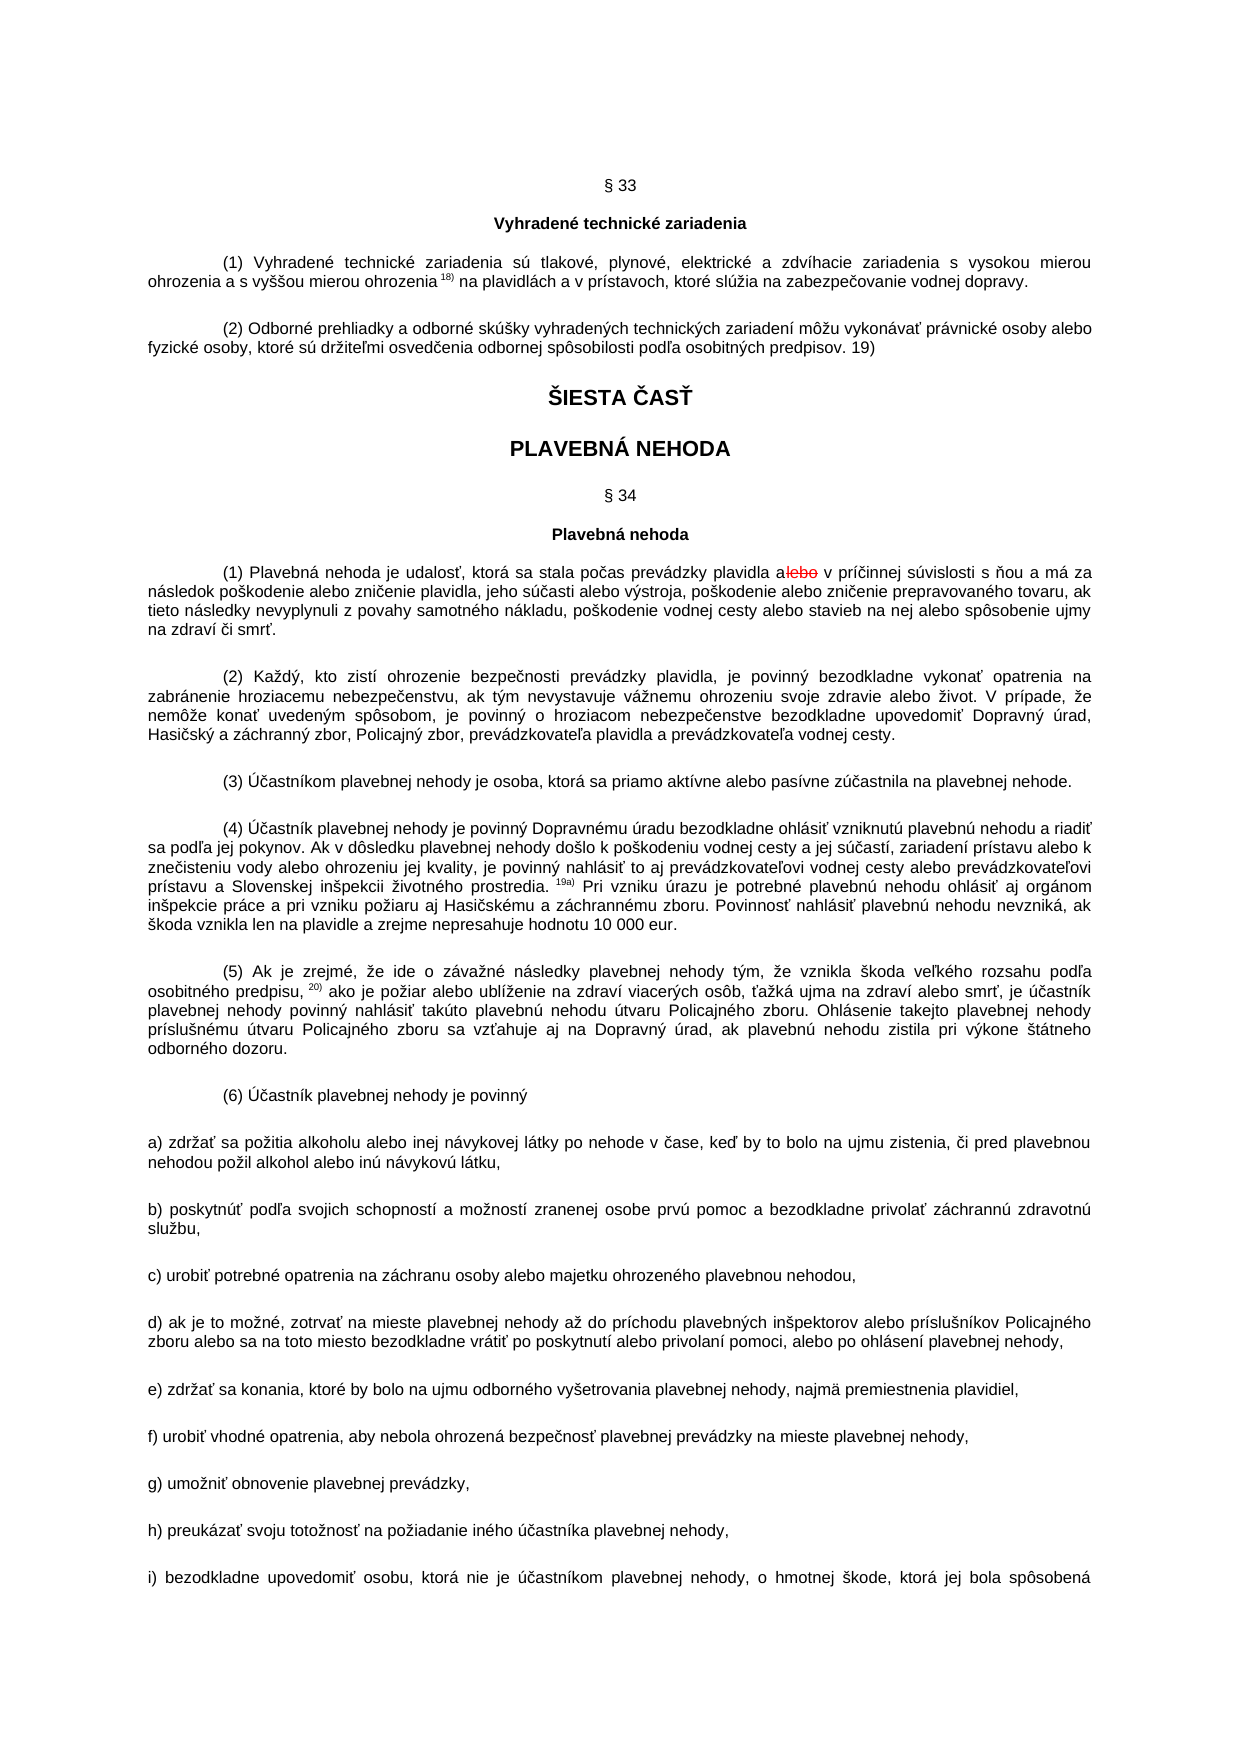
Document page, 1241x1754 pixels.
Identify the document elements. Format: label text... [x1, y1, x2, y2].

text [148, 1568, 1092, 1587]
text (3) Účastníkom plavebnej nehody je osoba, ktorá sa priamo aktívne alebo pasívne zúčastnila na plavebnej nehode. [148, 772, 1092, 791]
text (1) Vyhradené technické zariadenia sú tlakové, plynové, elektrické a zdvíhacie zariadenia s vysokou mierou ohrozenia a s vyššou mierou ohrozenia 18) na plavidlách a v prístavoch, ktoré slúžia na zabezpečovanie vodnej dopravy. [148, 252, 1092, 291]
text (4) Účastník plavebnej nehody je povinný Dopravnému úradu bezodkladne ohlásiť vzniknutú plavebnú nehodu a riadiť sa podľa jej pokynov. Ak v dôsledku plavebnej nehody došlo k poškodeniu vodnej cesty a jej súčastí, zariadení prístavu alebo k znečisteniu vody alebo ohrozeniu jej kvality, je povinný nahlásiť to aj prevádzkovateľovi vodnej cesty alebo prevádzkovateľovi prístavu a Slovenskej inšpekcii životného prostredia. 19a) Pri vzniku úrazu je potrebné plavebnú nehodu ohlásiť aj orgánom inšpekcie práce a pri vzniku požiaru aj Hasičskému a záchrannému zboru. Povinnosť nahlásiť plavebnú nehodu nevzniká, ak škoda vznikla len na plavidle a zrejme nepresahuje hodnotu 10 000 eur. [148, 819, 1092, 934]
text (6) Účastník plavebnej nehody je povinný [148, 1086, 1092, 1105]
text PLAVEBNÁ NEHODA [148, 436, 1092, 461]
text Plavebná nehoda [148, 524, 1092, 543]
text § 33 [148, 176, 1092, 195]
text b) poskytnúť podľa svojich schopností a možností zranenej osobe prvú pomoc a bezodkladne privolať záchrannú zdravotnú službu, [148, 1199, 1092, 1238]
text h) preukázať svoju totožnosť na požiadanie iného účastníka plavebnej nehody, [148, 1521, 1092, 1540]
text g) umožniť obnovenie plavebnej prevádzky, [148, 1474, 1092, 1493]
text (2) Každý, kto zistí ohrozenie bezpečnosti prevádzky plavidla, je povinný bezodkladne vykonať opatrenia na zabránenie hroziacemu nebezpečenstvu, ak tým nevystavuje vážnemu ohrozeniu svoje zdravie alebo život. V prípade, že nemôže konať uvedeným spôsobom, je povinný o hroziacom nebezpečenstve bezodkladne upovedomiť Dopravný úrad, Hasičský a záchranný zbor, Policajný zbor, prevádzkovateľa plavidla a prevádzkovateľa vodnej cesty. [148, 667, 1092, 744]
text (5) Ak je zrejmé, že ide o závažné následky plavebnej nehody tým, že vznikla škoda veľkého rozsahu podľa osobitného predpisu, 20) ako je požiar alebo ublíženie na zdraví viacerých osôb, ťažká ujma na zdraví alebo smrť, je účastník plavebnej nehody povinný nahlásiť takúto plavebnú nehodu útvaru Policajného zboru. Ohlásenie takejto plavebnej nehody príslušnému útvaru Policajného zboru sa vzťahuje aj na Dopravný úrad, ak plavebnú nehodu zistila pri výkone štátneho odborného dozoru. [148, 962, 1092, 1058]
text (1) Plavebná nehoda je udalosť, ktorá sa stala počas prevádzky plavidla alebo v príčinnej súvislosti s ňou a má za následok poškodenie alebo zničenie plavidla, jeho súčasti alebo výstroja, poškodenie alebo zničenie prepravovaného tovaru, ak tieto následky nevyplynuli z povahy samotného nákladu, poškodenie vodnej cesty alebo stavieb na nej alebo spôsobenie ujmy na zdraví či smrť. [148, 563, 1092, 639]
text a) zdržať sa požitia alkoholu alebo inej návykovej látky po nehode v čase, keď by to bolo na ujmu zistenia, či pred plavebnou nehodou požil alkohol alebo inú návykovú látku, [148, 1133, 1092, 1172]
text Vyhradené technické zariadenia [148, 214, 1092, 233]
text § 34 [148, 486, 1092, 505]
text d) ak je to možné, zotrvať na mieste plavebnej nehody až do príchodu plavebných inšpektorov alebo príslušníkov Policajného zboru alebo sa na toto miesto bezodkladne vrátiť po poskytnutí alebo privolaní pomoci, alebo po ohlásení plavebnej nehody, [148, 1313, 1092, 1351]
text f) urobiť vhodné opatrenia, aby nebola ohrozená bezpečnosť plavebnej prevádzky na mieste plavebnej nehody, [148, 1427, 1092, 1446]
text (2) Odborné prehliadky a odborné skúšky vyhradených technických zariadení môžu vykonávať právnické osoby alebo fyzické osoby, ktoré sú držiteľmi osvedčenia odbornej spôsobilosti podľa osobitných predpisov. 19) [148, 319, 1092, 357]
text c) urobiť potrebné opatrenia na záchranu osoby alebo majetku ohrozeného plavebnou nehodou, [148, 1266, 1092, 1285]
text e) zdržať sa konania, ktoré by bolo na ujmu odborného vyšetrovania plavebnej nehody, najmä premiestnenia plavidiel, [148, 1379, 1092, 1399]
text ŠIESTA ČASŤ [148, 385, 1092, 410]
